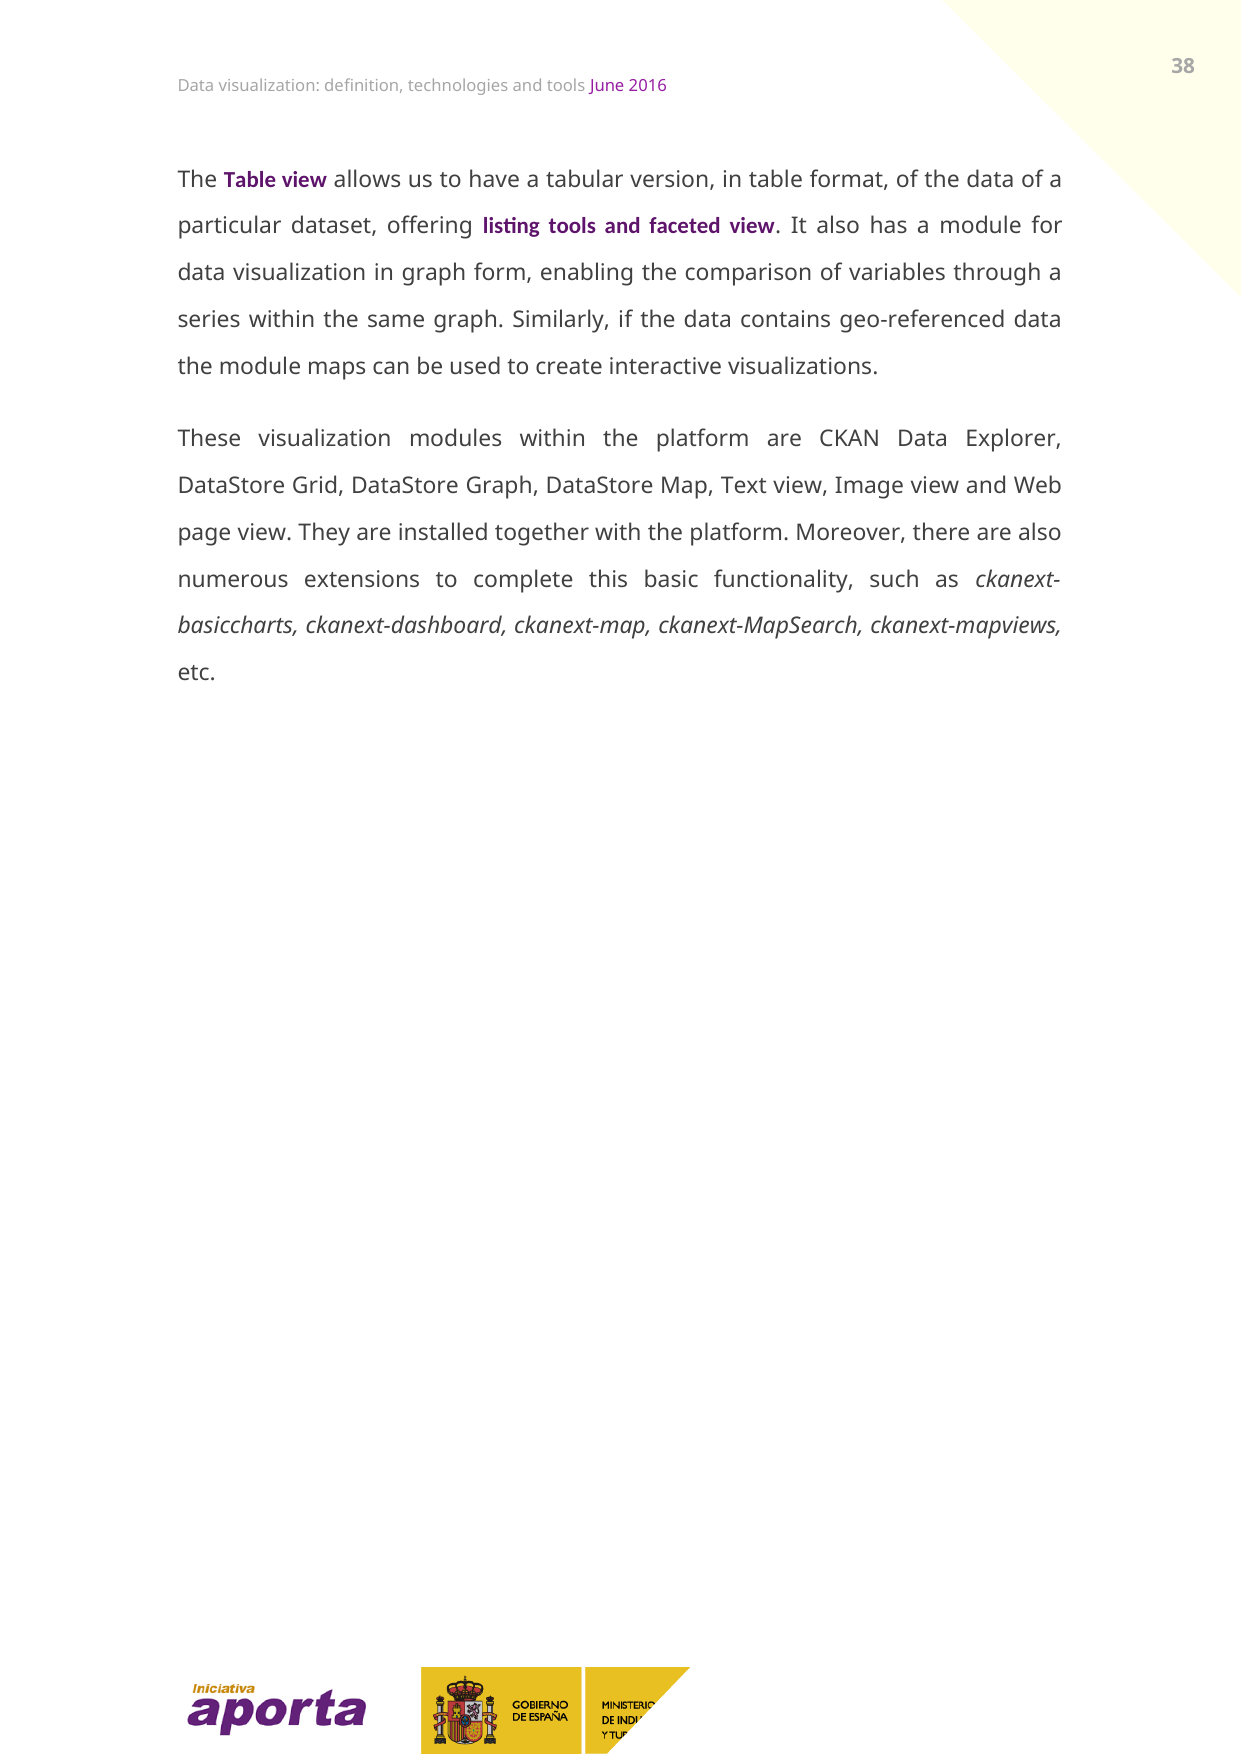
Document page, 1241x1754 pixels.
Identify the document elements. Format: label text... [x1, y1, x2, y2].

picture [177, 1667, 689, 1754]
text These visualization modules within the platform are CKAN Data Explorer, DataStore Grid, DataStore Graph, DataStore Map, Text view, Image view and Web page view. They are installed together with the platform. Moreover, there are also numerous extensions to complete this basic functionality, such as ckanext-basiccharts, ckanext-dashboard, ckanext-map, ckanext-MapSearch, ckanext-mapviews, etc. [177, 422, 1063, 687]
text The Table view allows us to have a tabular version, in table format, of the data of a particular dataset, offering listing tools and faceted view. It also has a module for data visualization in graph form, enabling the comparison of variables through a series within the same graph. Similarly, if the data contains geo-referenced data the module maps can be used to create interactive visualizations. [177, 162, 1063, 381]
